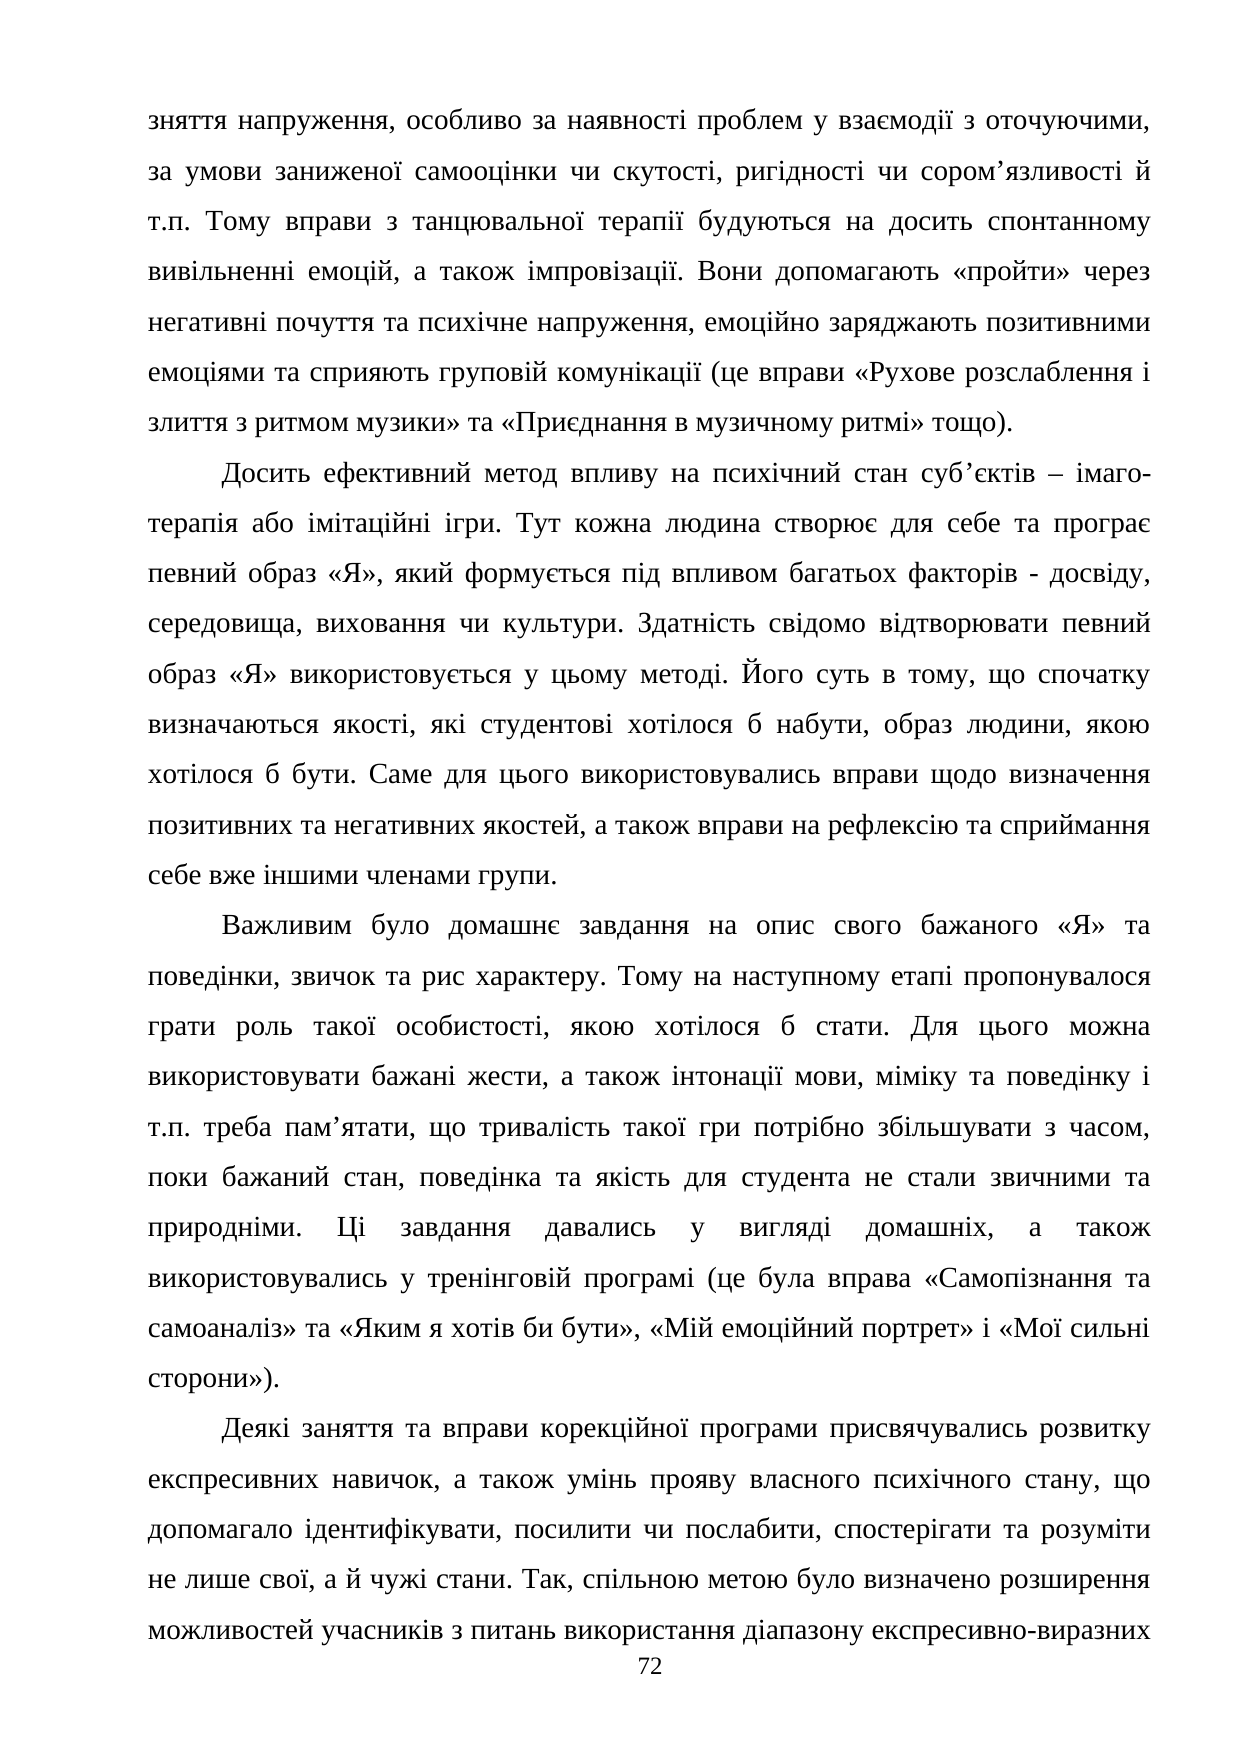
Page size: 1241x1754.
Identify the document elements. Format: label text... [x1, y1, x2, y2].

text Важливим було домашнє завдання на опис свого бажаного «Я» та поведінки, звичок та рис характеру. Тому на наступному етапі пропонувалося грати роль такої особистості, якою хотілося б стати. Для цього можна використовувати бажані жести, а також інтонації мови, міміку та поведінку і т.п. треба пам’ятати, що тривалість такої гри потрібно збільшувати з часом, поки бажаний стан, поведінка та якість для студента не стали звичними та природніми. Ці завдання давались у вигляді домашніх, а також використовувались у тренінговій програмі (це була вправа «Самопізнання та самоаналіз» та «Яким я хотів би бути», «Мій емоційний портрет» і «Мої сильні сторони»). [148, 907, 1152, 1394]
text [148, 102, 1152, 438]
text Досить ефективний метод впливу на психічний стан суб’єктів – імаго-терапія або імітаційні ігри. Тут кожна людина створює для себе та програє певний образ «Я», який формується під впливом багатьох факторів - досвіду, середовища, виховання чи культури. Здатність свідомо відтворювати певний образ «Я» використовується у цьому методі. Його суть в тому, що спочатку визначаються якості, які студентові хотілося б набути, образ людини, якою хотілося б бути. Саме для цього використовувались вправи щодо визначення позитивних та негативних якостей, а також вправи на рефлексію та сприймання себе вже іншими членами групи. [148, 455, 1152, 891]
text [148, 1411, 1152, 1645]
